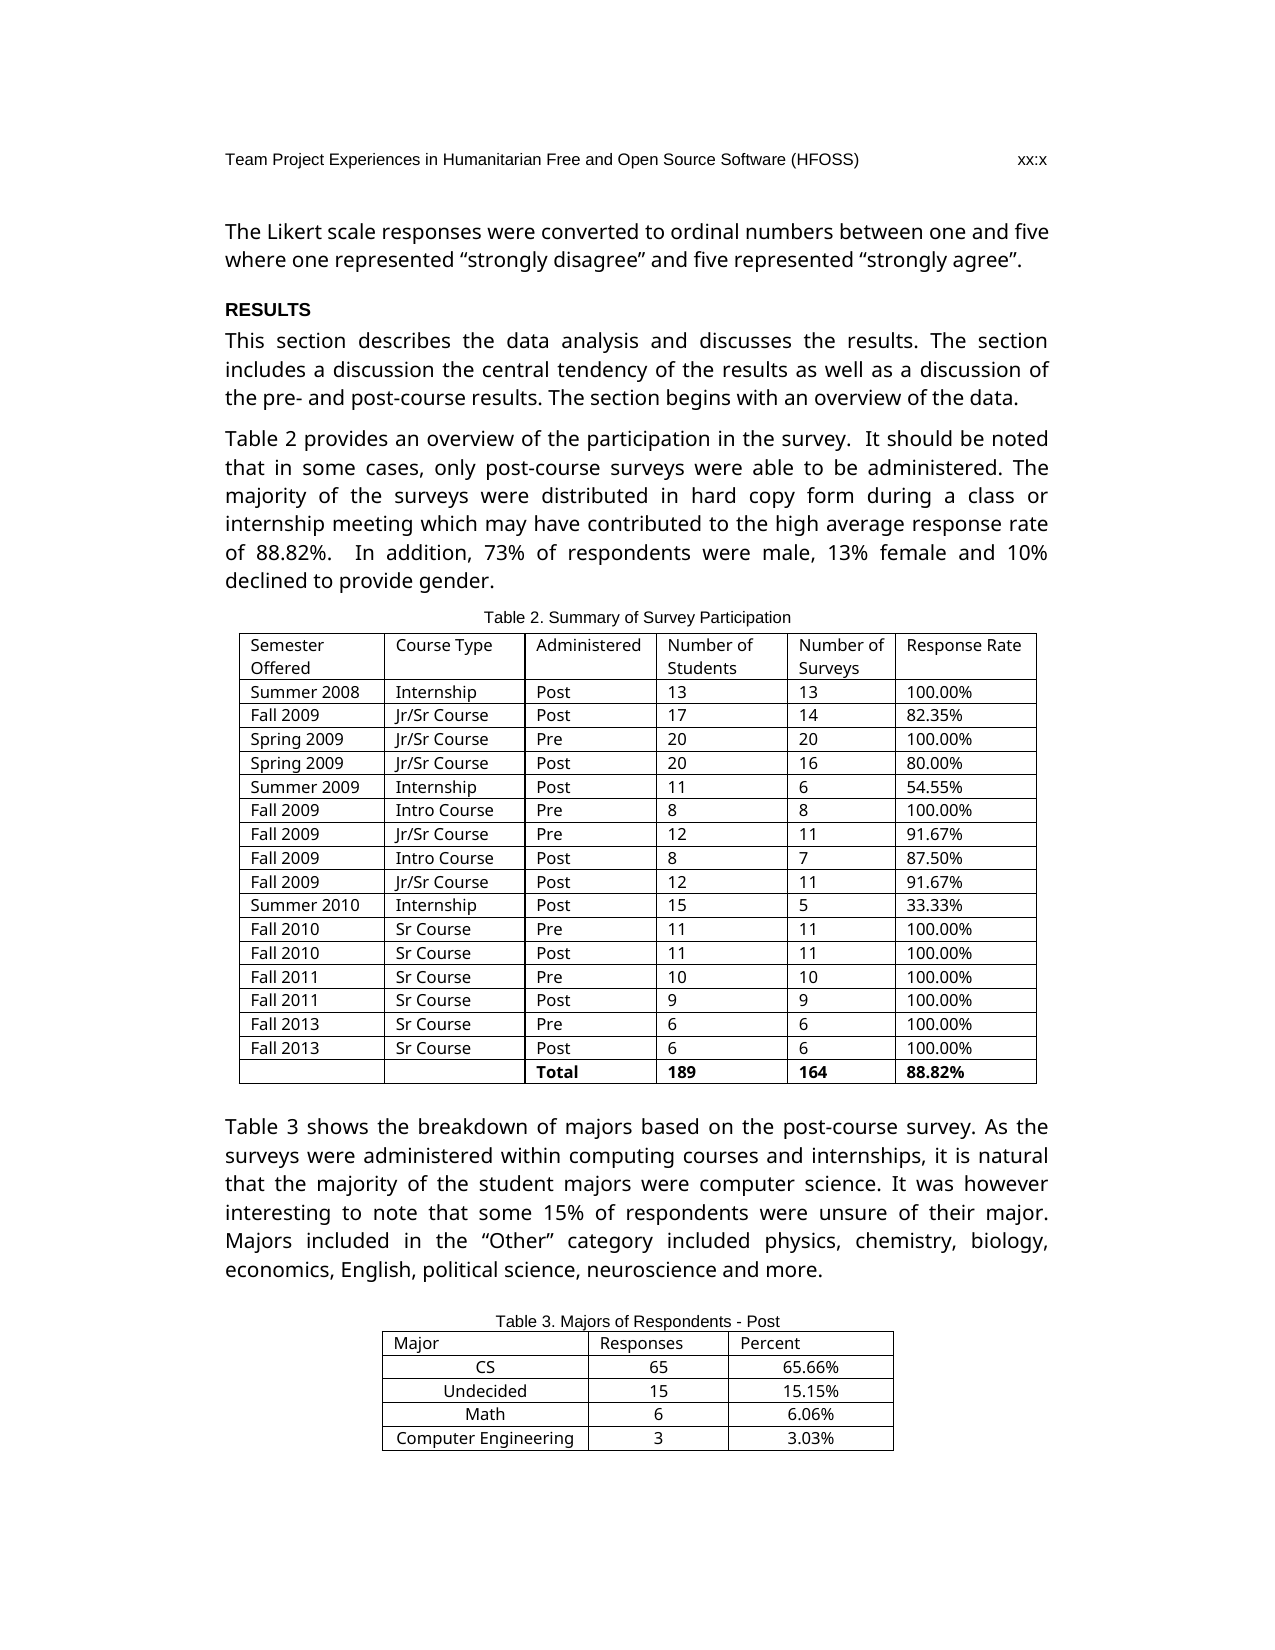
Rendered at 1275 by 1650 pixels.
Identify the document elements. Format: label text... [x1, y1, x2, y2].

table_cell [240, 1060, 384, 1083]
table_cell 5 [788, 894, 895, 917]
table_cell Fall 2010 [240, 918, 384, 941]
table_cell Fall 2011 [240, 989, 384, 1012]
table_cell 91.67% [896, 823, 1036, 846]
table_header Course Type [385, 634, 524, 679]
table_cell 6 [788, 1013, 895, 1036]
table_cell 11 [788, 823, 895, 846]
table_cell 100.00% [896, 942, 1036, 964]
table_cell 8 [788, 799, 895, 822]
table_cell 100.00% [896, 799, 1036, 822]
table_cell 3.03% [729, 1427, 893, 1449]
table_cell 189 [657, 1060, 787, 1083]
table_cell Pre [526, 1013, 656, 1036]
table_cell [385, 1060, 524, 1083]
table_cell 65 [589, 1356, 728, 1378]
table_cell 13 [657, 680, 787, 703]
table_cell 100.00% [896, 680, 1036, 703]
table_cell Sr Course [385, 942, 524, 964]
table_cell Jr/Sr Course [385, 870, 524, 893]
table_cell Total [526, 1060, 656, 1083]
table_cell Sr Course [385, 1013, 524, 1036]
table_header Responses [589, 1332, 728, 1354]
table_cell 6 [788, 775, 895, 798]
table_cell 3 [589, 1427, 728, 1449]
table_cell Jr/Sr Course [385, 752, 524, 774]
table_cell Spring 2009 [240, 728, 384, 751]
table_cell 10 [788, 965, 895, 988]
table_cell CS [383, 1356, 588, 1378]
table_cell Internship [385, 680, 524, 703]
table_cell Post [526, 704, 656, 727]
table_cell 33.33% [896, 894, 1036, 917]
text Table 3 shows the breakdown of majors based on the post-course survey. As the surveys were administered within computing courses and internships, it is natural that the majority of the student majors were computer science. It was however interesting to note that some 15% of respondents were unsure of their major. Majors included in the “Other” category included physics, chemistry, biology, economics, English, political science, neuroscience and more. [225, 1112, 1050, 1283]
table_cell Sr Course [385, 918, 524, 941]
table_cell 9 [788, 989, 895, 1012]
table_cell 15.15% [729, 1379, 893, 1402]
table_header Semester Offered [240, 634, 384, 679]
table_cell 11 [788, 942, 895, 964]
table_cell 88.82% [896, 1060, 1036, 1083]
table_cell Pre [526, 728, 656, 751]
table_cell Computer Engineering [383, 1427, 588, 1449]
table_cell 10 [657, 965, 787, 988]
table_cell 11 [788, 918, 895, 941]
table_cell 91.67% [896, 870, 1036, 893]
table_cell Fall 2013 [240, 1013, 384, 1036]
table_cell 9 [657, 989, 787, 1012]
text Table 3. Majors of Respondents - Post [225, 1312, 1050, 1331]
table_cell 20 [657, 728, 787, 751]
table_cell Fall 2010 [240, 942, 384, 964]
text Table 2. Summary of Survey Participation [225, 607, 1050, 627]
table_header Response Rate [896, 634, 1036, 679]
table_cell Post [526, 847, 656, 869]
text This section describes the data analysis and discusses the results. The section includes a discussion the central tendency of the results as well as a discussion of the pre- and post-course results. The section begins with an overview of the data. [225, 326, 1050, 412]
table_cell 6 [589, 1403, 728, 1426]
table_cell Internship [385, 894, 524, 917]
table_cell 11 [657, 918, 787, 941]
table_cell 15 [589, 1379, 728, 1402]
table_cell 6 [788, 1037, 895, 1059]
table_cell 100.00% [896, 965, 1036, 988]
table_cell Fall 2009 [240, 870, 384, 893]
table_cell 6.06% [729, 1403, 893, 1426]
table_cell Post [526, 870, 656, 893]
table_header Percent [729, 1332, 893, 1354]
table_cell Summer 2010 [240, 894, 384, 917]
table_cell 11 [657, 775, 787, 798]
table_cell Pre [526, 823, 656, 846]
table_cell Spring 2009 [240, 752, 384, 774]
table_cell 8 [657, 847, 787, 869]
table_cell 7 [788, 847, 895, 869]
table_cell Post [526, 752, 656, 774]
table_cell 164 [788, 1060, 895, 1083]
table_cell Fall 2009 [240, 799, 384, 822]
table_cell Internship [385, 775, 524, 798]
table_cell Sr Course [385, 989, 524, 1012]
table_cell 80.00% [896, 752, 1036, 774]
table_cell Fall 2011 [240, 965, 384, 988]
table_cell 20 [657, 752, 787, 774]
table_cell Intro Course [385, 799, 524, 822]
table_cell Jr/Sr Course [385, 728, 524, 751]
table_cell 13 [788, 680, 895, 703]
table_header Number of Students [657, 634, 787, 679]
text Results [225, 299, 1050, 320]
table_cell 6 [657, 1037, 787, 1059]
table_cell 11 [657, 942, 787, 964]
table_cell Post [526, 1037, 656, 1059]
table_cell Fall 2009 [240, 704, 384, 727]
table_cell 100.00% [896, 918, 1036, 941]
table_cell Jr/Sr Course [385, 823, 524, 846]
table_cell Post [526, 989, 656, 1012]
table_cell Fall 2013 [240, 1037, 384, 1059]
table_cell 15 [657, 894, 787, 917]
table_cell 100.00% [896, 1013, 1036, 1036]
table_cell 100.00% [896, 989, 1036, 1012]
table_cell Post [526, 894, 656, 917]
text The Likert scale responses were converted to ordinal numbers between one and five where one represented “strongly disagree” and five represented “strongly agree”. [225, 217, 1050, 274]
table_cell 20 [788, 728, 895, 751]
table_cell Fall 2009 [240, 847, 384, 869]
table_cell 11 [788, 870, 895, 893]
table_header Number of Surveys [788, 634, 895, 679]
table_cell Sr Course [385, 965, 524, 988]
table_cell Intro Course [385, 847, 524, 869]
table_header Major [383, 1332, 588, 1354]
table_cell 65.66% [729, 1356, 893, 1378]
table_header Administered [526, 634, 656, 679]
table_cell 8 [657, 799, 787, 822]
table_cell 12 [657, 823, 787, 846]
table_cell Post [526, 680, 656, 703]
table_cell Post [526, 775, 656, 798]
table_cell 100.00% [896, 728, 1036, 751]
table_cell Math [383, 1403, 588, 1426]
table_cell Pre [526, 965, 656, 988]
table_cell Pre [526, 918, 656, 941]
table_cell 82.35% [896, 704, 1036, 727]
table_cell 54.55% [896, 775, 1036, 798]
table_cell 14 [788, 704, 895, 727]
table_cell 16 [788, 752, 895, 774]
table_cell Undecided [383, 1379, 588, 1402]
table_cell Fall 2009 [240, 823, 384, 846]
table_cell Post [526, 942, 656, 964]
table_cell 6 [657, 1013, 787, 1036]
table_cell Summer 2008 [240, 680, 384, 703]
table_cell 12 [657, 870, 787, 893]
table_cell 87.50% [896, 847, 1036, 869]
table_cell 17 [657, 704, 787, 727]
table_cell Sr Course [385, 1037, 524, 1059]
table_cell 100.00% [896, 1037, 1036, 1059]
table_cell Summer 2009 [240, 775, 384, 798]
table_cell Jr/Sr Course [385, 704, 524, 727]
table_cell Pre [526, 799, 656, 822]
text Table 2 provides an overview of the participation in the survey. It should be noted that in some cases, only post-course surveys were able to be administered. The majority of the surveys were distributed in hard copy form during a class or internship meeting which may have contributed to the high average response rate of 88.82%. In addition, 73% of respondents were male, 13% female and 10% declined to provide gender. [225, 424, 1050, 595]
